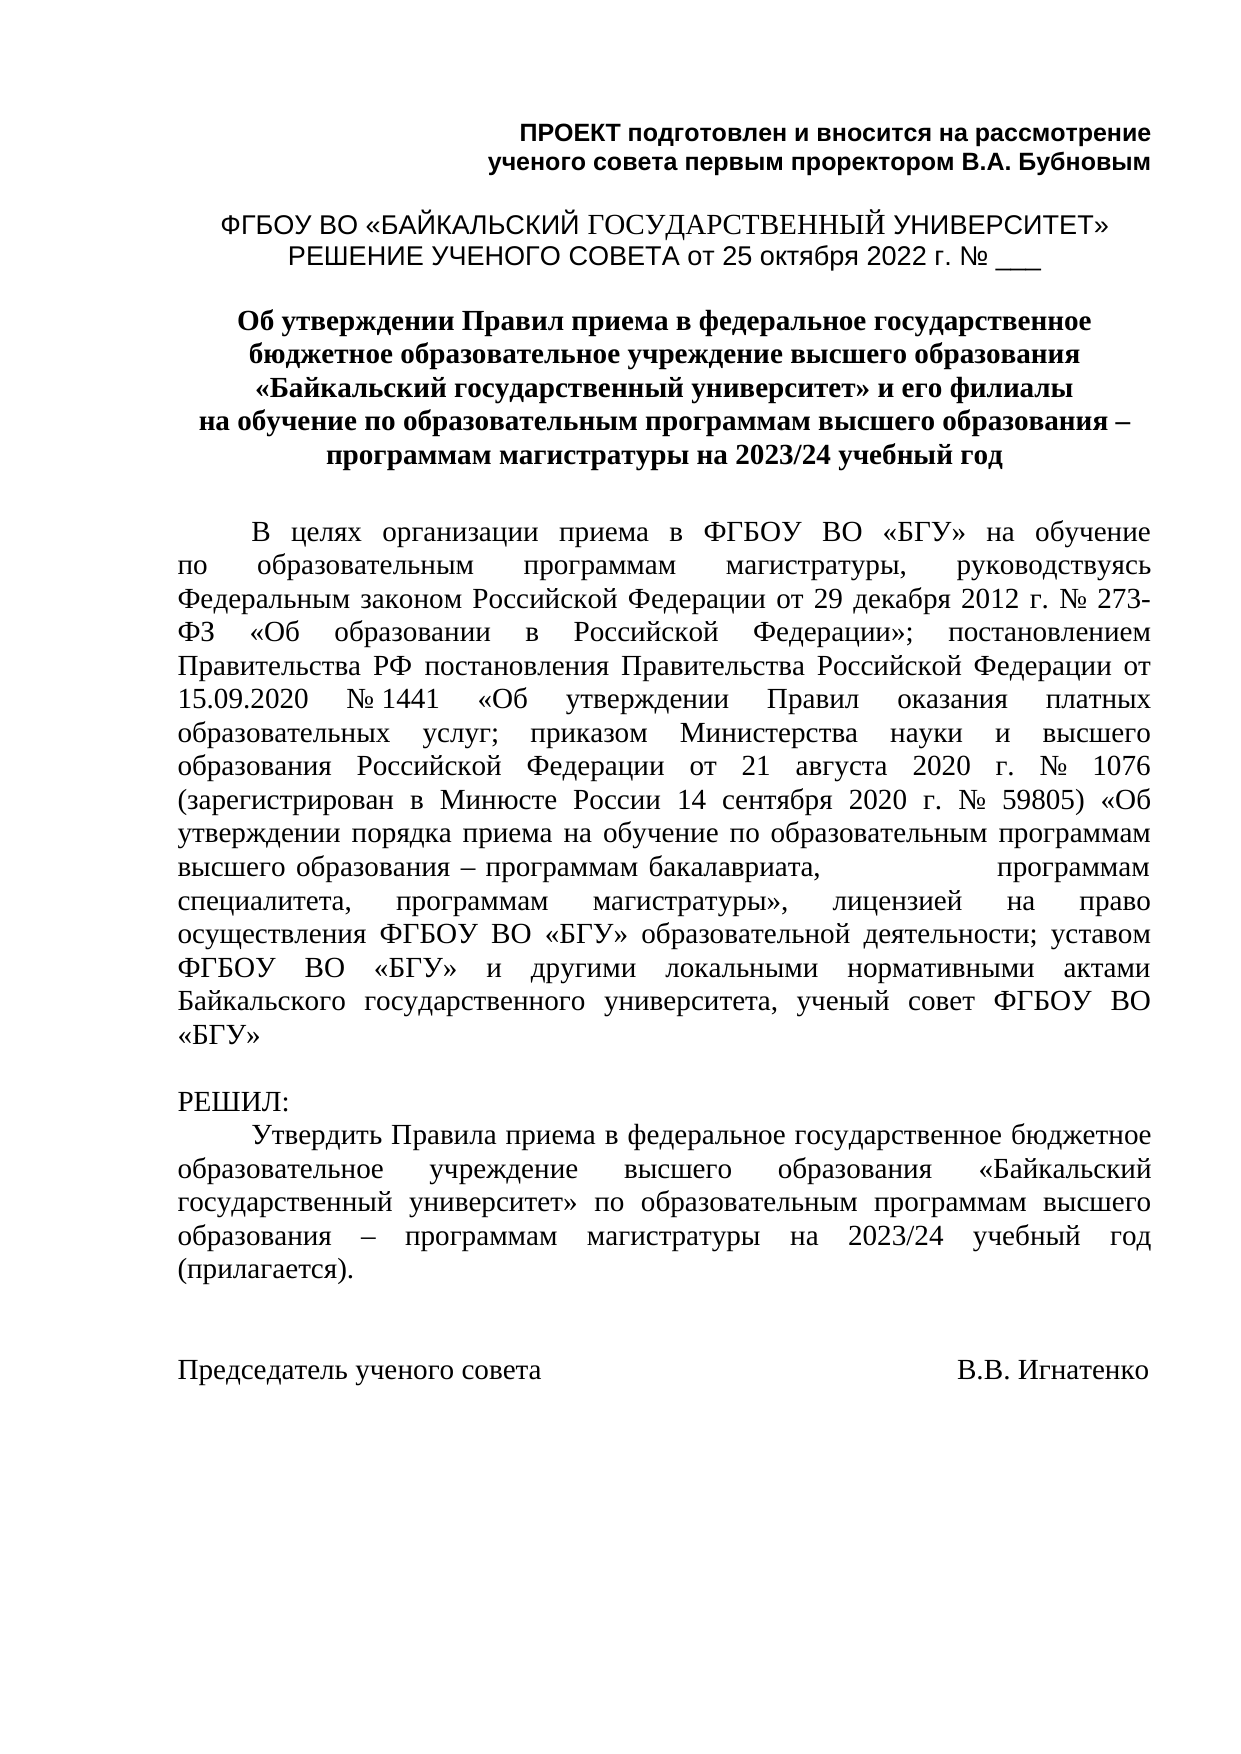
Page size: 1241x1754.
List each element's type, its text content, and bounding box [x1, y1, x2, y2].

text РЕШЕНИЕ УЧЕНОГО СОВЕТА от 25 октября 2022 г. № ___ [177, 240, 1152, 272]
text ученого совета первым проректором В.А. Бубновым [177, 147, 1152, 176]
text на обучение по образовательным программам высшего образования – программам магистратуры на 2023/24 учебный год [177, 403, 1152, 471]
text ФГБОУ ВО «БАЙКАЛЬСКИЙ ГОСУДАРСТВЕННЫЙ УНИВЕРСИТЕТ» [177, 207, 1152, 240]
text ПРОЕКТ подготовлен и вносится на рассмотрение [177, 118, 1152, 147]
text РЕШИЛ: [177, 1084, 1152, 1117]
text Утвердить Правила приема в федеральное государственное бюджетное образовательное учреждение высшего образования «Байкальский государственный университет» по образовательным программам высшего образования – программам магистратуры на 2023/24 учебный год (прилагается). [177, 1117, 1152, 1285]
text «Байкальский государственный университет» и его филиалы [177, 370, 1152, 403]
text Председатель ученого совета В.В. Игнатенко [177, 1352, 1152, 1386]
text В целях организации приема в ФГБОУ ВО «БГУ» на обучение по образовательным программам магистратуры, руководствуясь Федеральным законом Российской Федерации от 29 декабря 2012 г. № 273-ФЗ «Об образовании в Российской Федерации»; постановлением Правительства РФ постановления Правительства Российской Федерации от 15.09.2020 № 1441 «Об утверждении Правил оказания платных образовательных услуг; приказом Министерства науки и высшего образования Российской Федерации от 21 августа 2020 г. № 1076 (зарегистрирован в Минюсте России 14 сентября 2020 г. № 59805) «Об утверждении порядка приема на обучение по образовательным программам высшего образования – программам бакалавриата, программам специалитета, программам магистратуры», лицензией на право осуществления ФГБОУ ВО «БГУ» образовательной деятельности; уставом ФГБОУ ВО «БГУ» и другими локальными нормативными актами Байкальского государственного университета, ученый совет ФГБОУ ВО «БГУ» [177, 514, 1152, 1050]
text бюджетное образовательное учреждение высшего образования [177, 336, 1152, 370]
text Об утверждении Правил приема в федеральное государственное [177, 303, 1152, 336]
